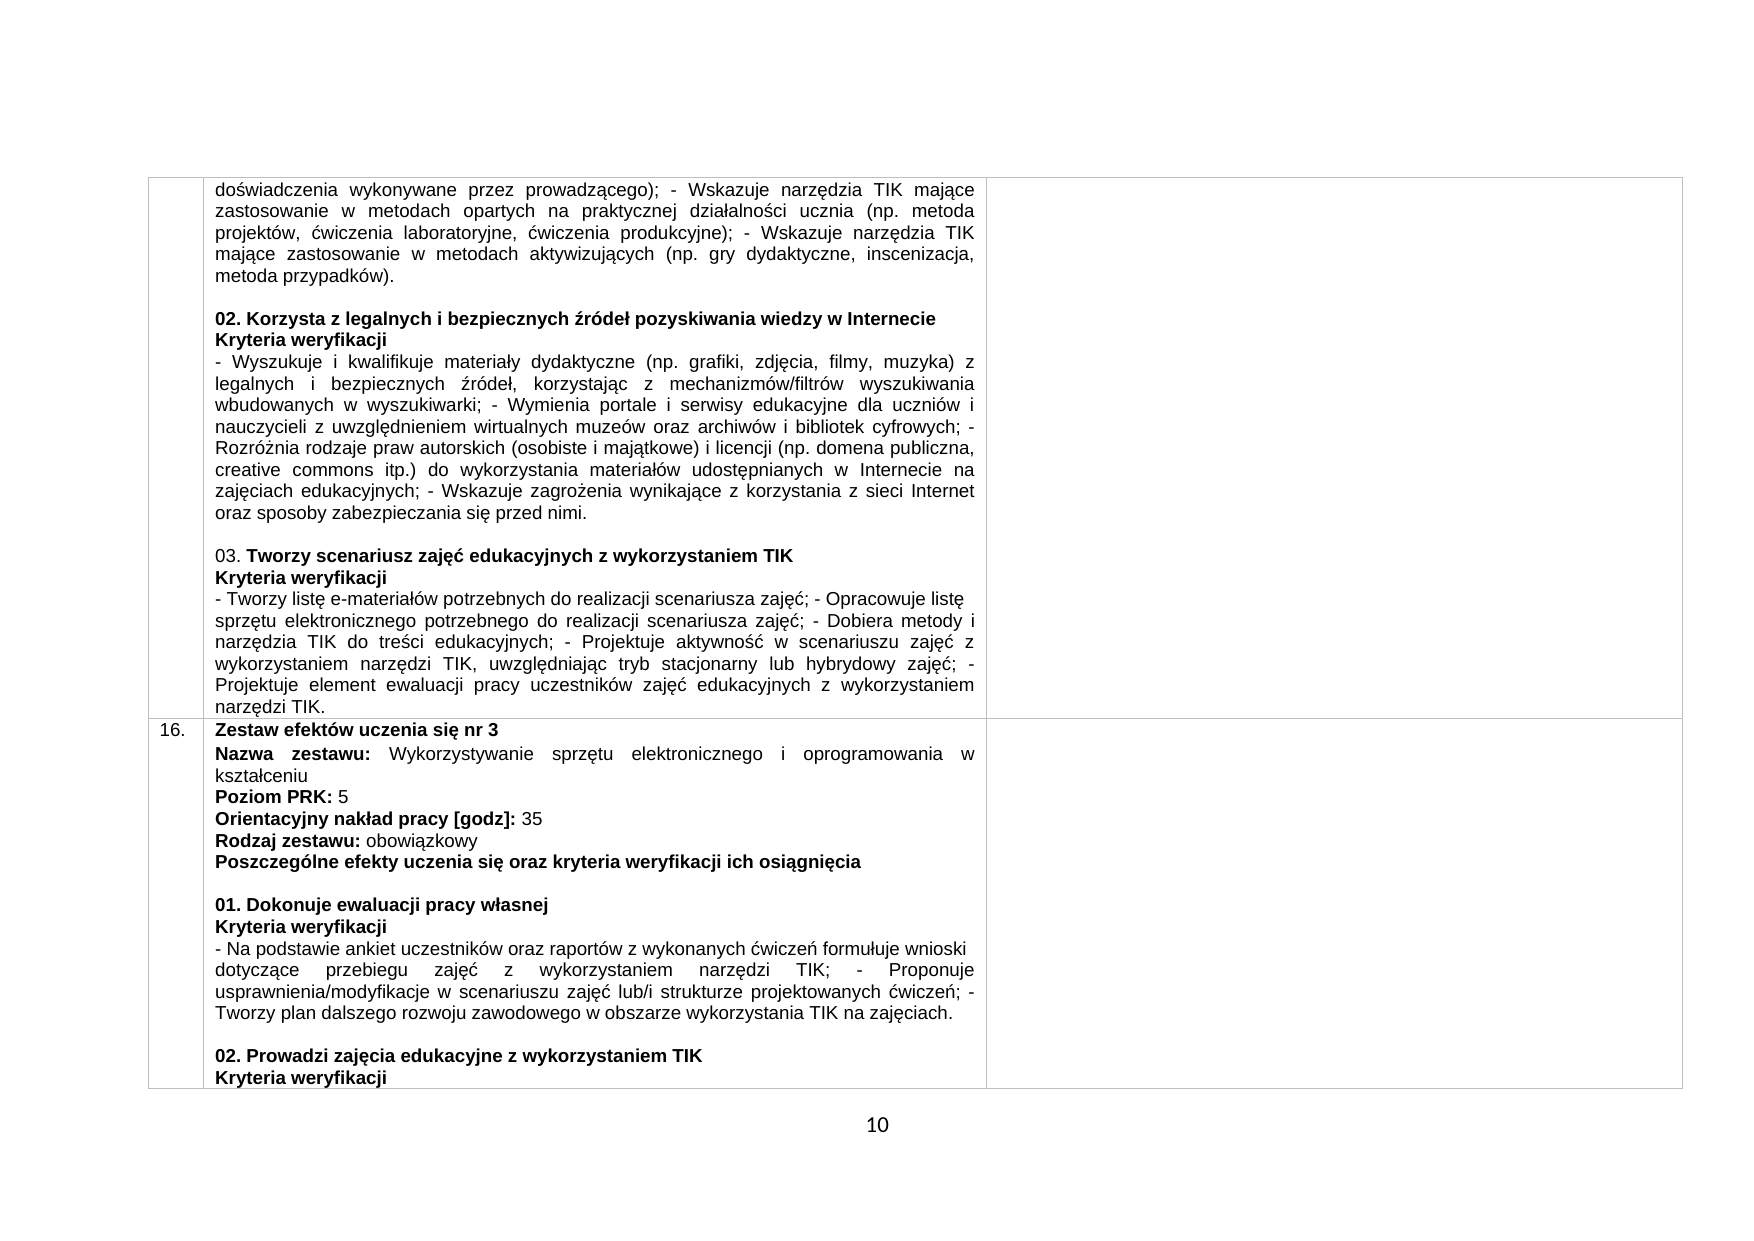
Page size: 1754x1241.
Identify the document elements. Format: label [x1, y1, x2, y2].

table_cell [987, 719, 1682, 1088]
table_cell [204, 178, 986, 717]
table_cell [149, 178, 203, 717]
table_cell [149, 719, 203, 1088]
table_cell [987, 178, 1682, 717]
table_cell [204, 719, 986, 1088]
